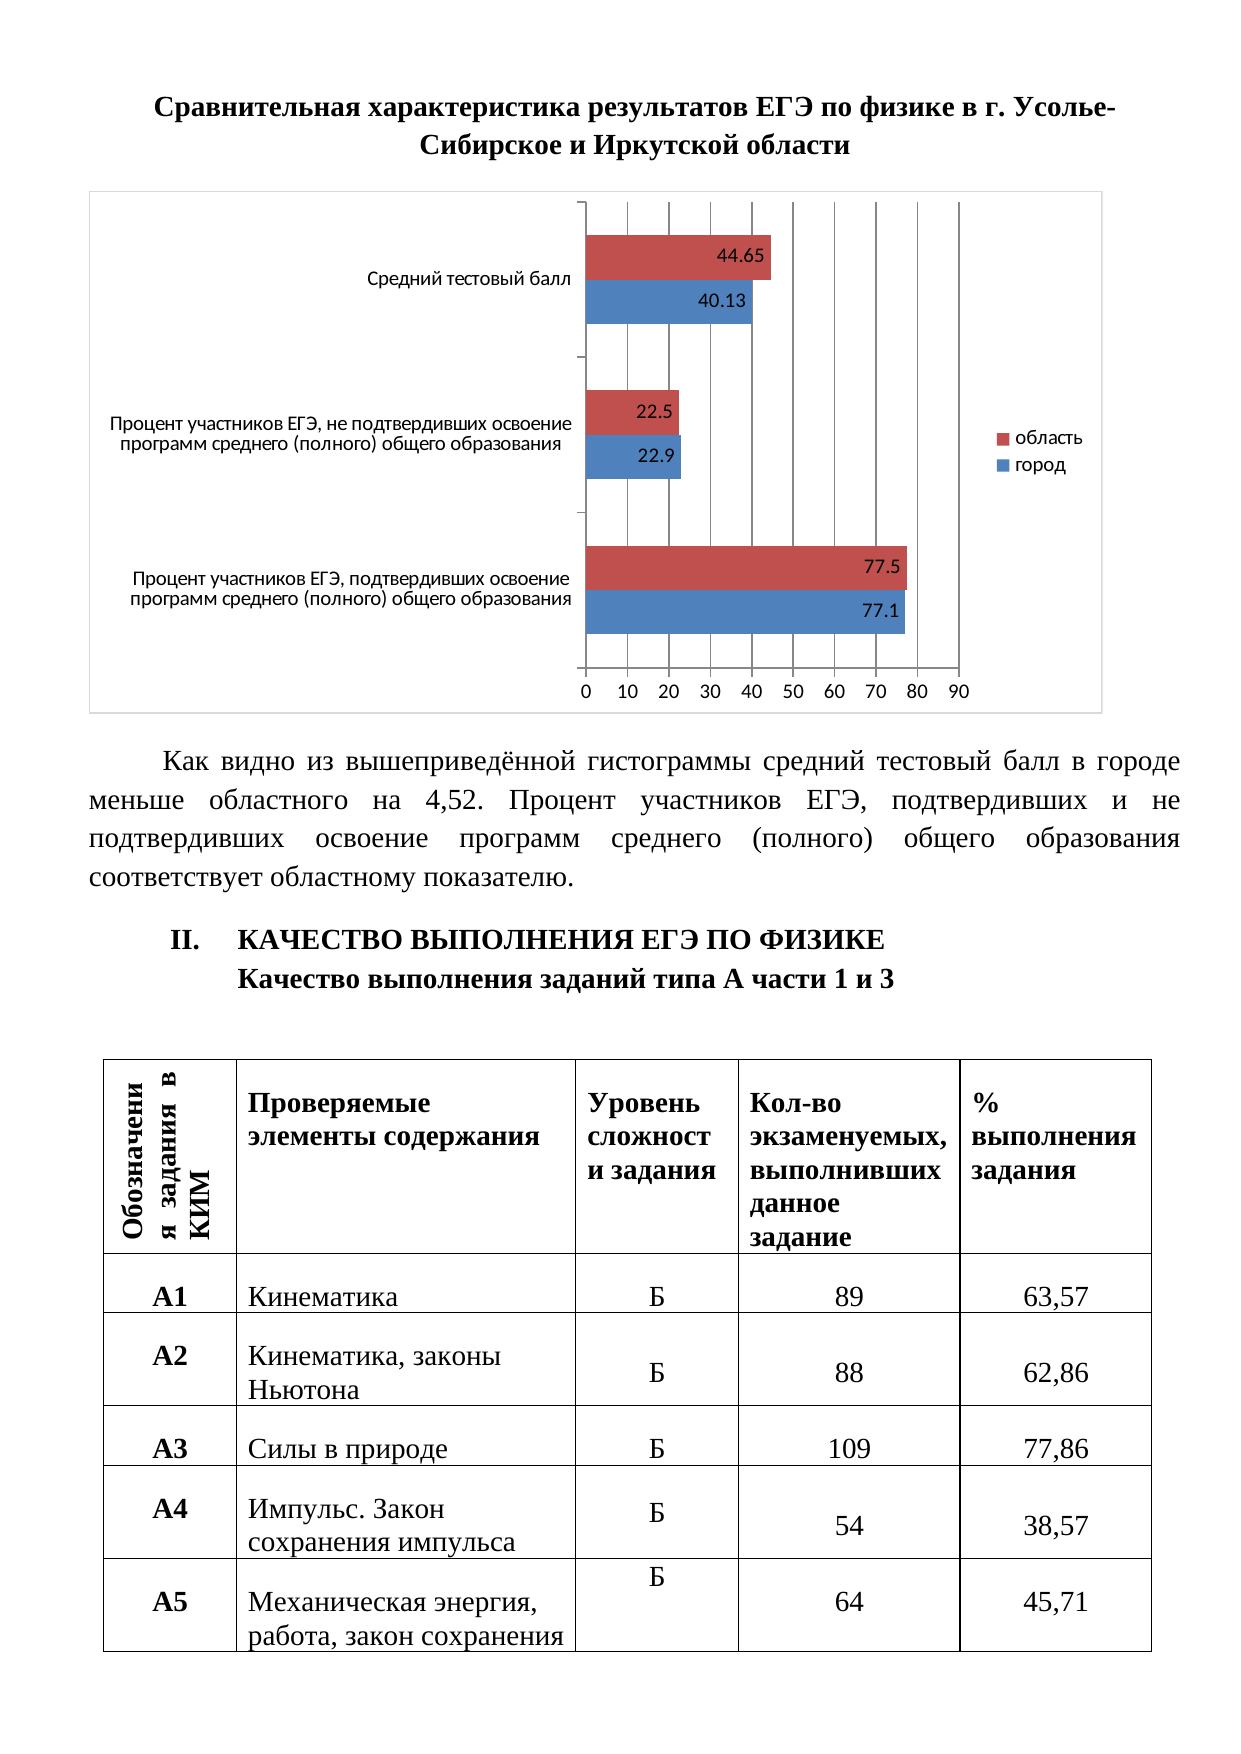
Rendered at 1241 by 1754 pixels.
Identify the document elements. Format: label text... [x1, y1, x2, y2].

list КАЧЕСТВО ВЫПОЛНЕНИЯ ЕГЭ ПО ФИЗИКЕ [200, 922, 1181, 956]
table_cell 64 [739, 1559, 959, 1651]
table_cell 38,57 [961, 1466, 1151, 1558]
table_cell Импульс. Закон сохранения импульса [237, 1466, 575, 1558]
table_cell 109 [739, 1406, 959, 1465]
table_cell 89 [739, 1254, 959, 1312]
table_header Обозначения задания в КИМ [104, 1060, 236, 1253]
table_header Уровень сложности задания [576, 1060, 738, 1253]
table_cell Б [576, 1559, 738, 1651]
table_cell Б [576, 1406, 738, 1465]
table_cell 63,57 [961, 1254, 1151, 1312]
table_cell 54 [739, 1466, 959, 1558]
table_cell Б [576, 1254, 738, 1312]
table_cell Кинематика, законы Ньютона [237, 1313, 575, 1405]
table_cell А3 [104, 1406, 236, 1465]
table_cell А5 [104, 1559, 236, 1651]
table_header Кол-во экзаменуемых, выполнивших данное задание [739, 1060, 959, 1253]
table_cell 77,86 [961, 1406, 1151, 1465]
table_cell А1 [104, 1254, 236, 1312]
table_cell А2 [104, 1313, 236, 1405]
table_cell Силы в природе [237, 1406, 575, 1465]
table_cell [237, 1559, 575, 1651]
text Как видно из вышеприведённой гистограммы средний тестовый балл в городе меньше областного на 4,52. Процент участников ЕГЭ, подтвердивших и не подтвердивших освоение программ среднего (полного) общего образования соответствует областному показателю. [89, 743, 1181, 892]
table_cell 45,71 [961, 1559, 1151, 1651]
table_cell Б [576, 1313, 738, 1405]
list Качество выполнения заданий типа А части 1 и 3 [237, 961, 1181, 994]
table_cell Кинематика [237, 1254, 575, 1312]
table_header Проверяемые элементы содержания [237, 1060, 575, 1253]
table_cell 88 [739, 1313, 959, 1405]
table_cell А4 [104, 1466, 236, 1558]
table_cell Б [576, 1466, 738, 1558]
text Сравнительная характеристика результатов ЕГЭ по физике в г. Усолье-Сибирское и Иркутской области [89, 89, 1181, 161]
table_cell 62,86 [961, 1313, 1151, 1405]
table_header % выполнения задания [961, 1060, 1151, 1253]
